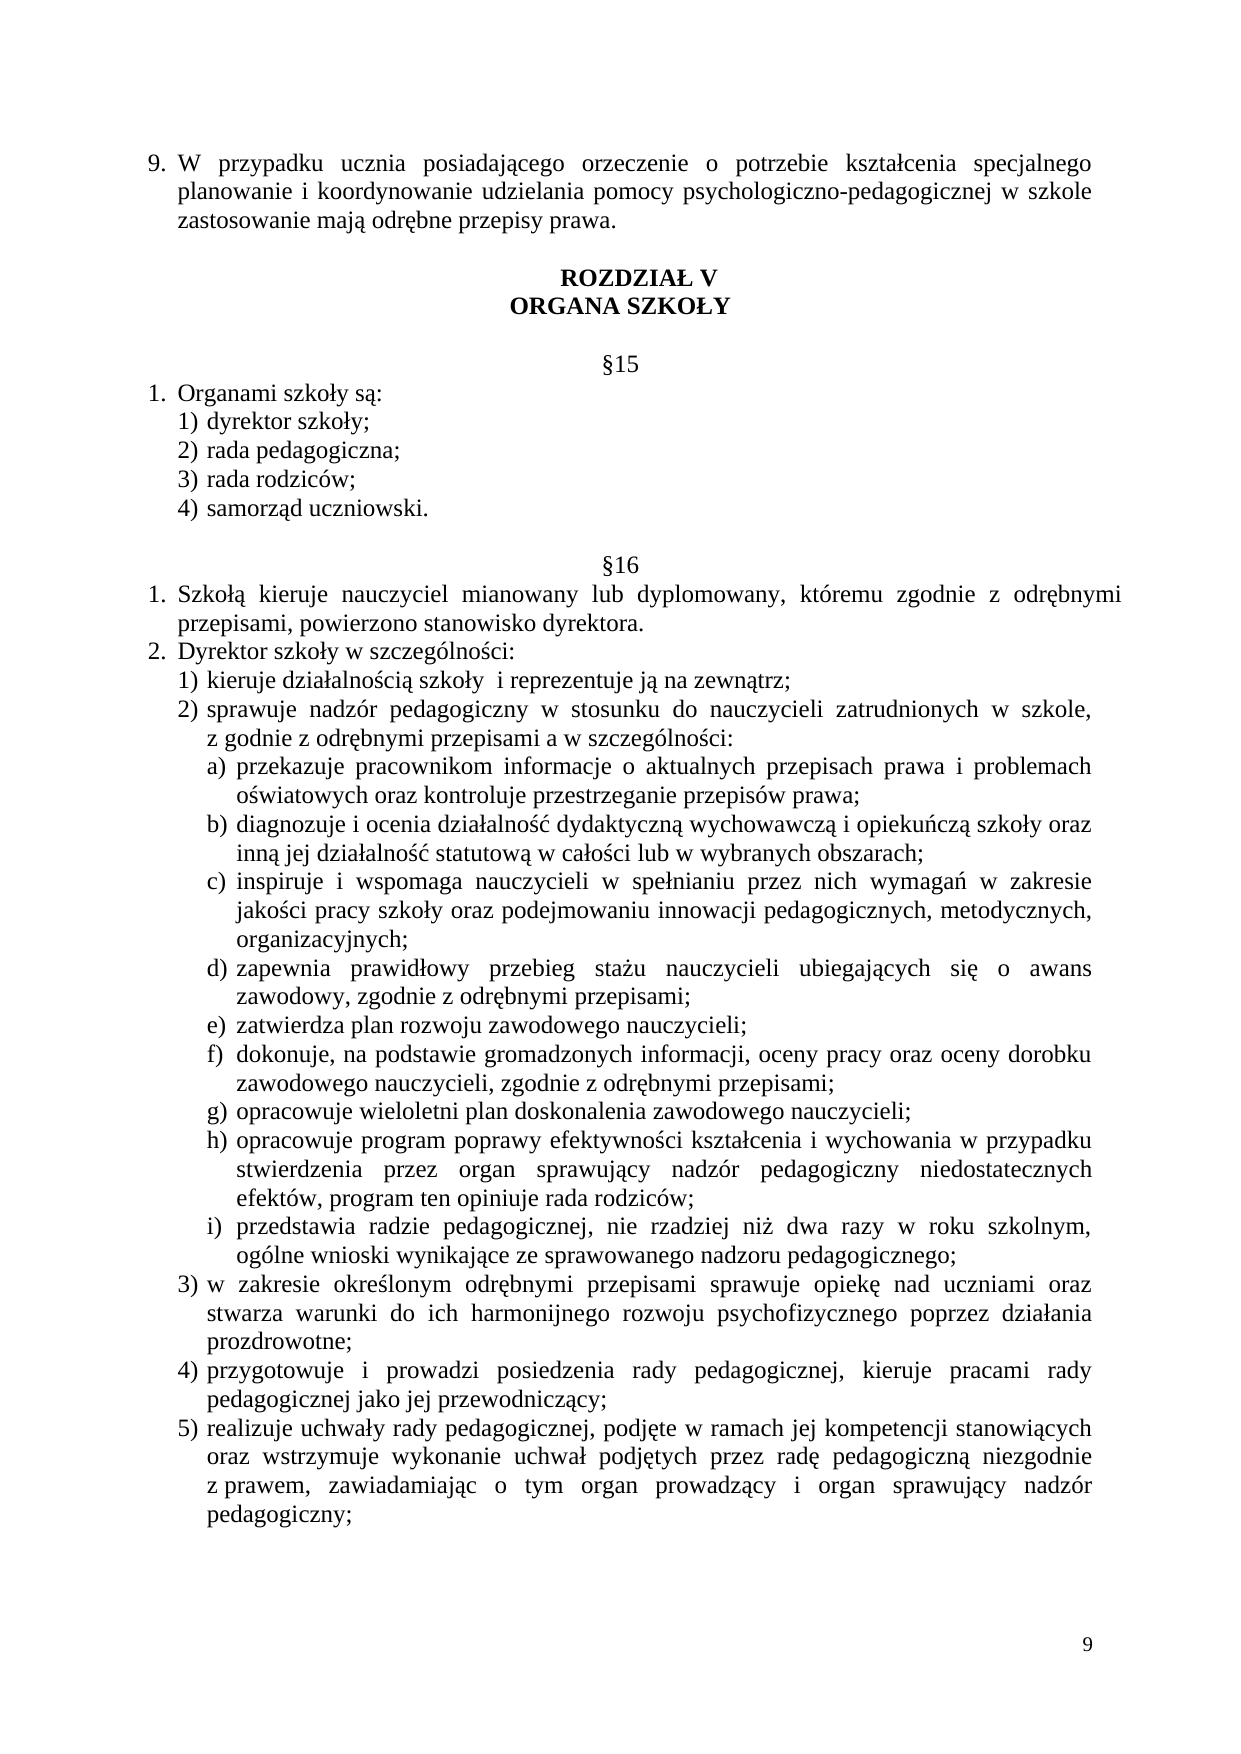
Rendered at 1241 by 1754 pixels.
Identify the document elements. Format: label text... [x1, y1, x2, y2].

list Szkołą kieruje nauczyciel mianowany lub dyplomowany, któremu zgodnie z odrębnymi przepisami, powierzono stanowisko dyrektora. [148, 579, 1122, 636]
list opracowuje program poprawy efektywności kształcenia i wychowania w przypadku stwierdzenia przez organ sprawujący nadzór pedagogiczny niedostatecznych efektów, program ten opiniuje rada rodziców; [207, 1125, 1093, 1211]
list zatwierdza plan rozwoju zawodowego nauczycieli; [207, 1010, 1093, 1039]
text §16 [148, 550, 1093, 579]
list dokonuje, na podstawie gromadzonych informacji, oceny pracy oraz oceny dorobku zawodowego nauczycieli, zgodnie z odrębnymi przepisami; [207, 1039, 1093, 1096]
list zapewnia prawidłowy przebieg stażu nauczycieli ubiegających się o awans zawodowy, zgodnie z odrębnymi przepisami; [207, 953, 1093, 1010]
list diagnozuje i ocenia działalność dydaktyczną wychowawczą i opiekuńczą szkoły oraz inną jej działalność statutową w całości lub w wybranych obszarach; [207, 809, 1093, 866]
text ORGANA SZKOŁY [148, 291, 1093, 320]
list Organami szkoły są: [148, 378, 1093, 406]
list samorząd uczniowski. [177, 493, 1093, 521]
list inspiruje i wspomaga nauczycieli w spełnianiu przez nich wymagań w zakresie jakości pracy szkoły oraz podejmowaniu innowacji pedagogicznych, metodycznych, organizacyjnych; [207, 866, 1093, 953]
list przygotowuje i prowadzi posiedzenia rady pedagogicznej, kieruje pracami rady pedagogicznej jako jej przewodniczący; [177, 1355, 1093, 1413]
list Dyrektor szkoły w szczególności: [148, 636, 1093, 665]
list realizuje uchwały rady pedagogicznej, podjęte w ramach jej kompetencji stanowiących oraz wstrzymuje wykonanie uchwał podjętych przez radę pedagogiczną niezgodnie z prawem, zawiadamiając o tym organ prowadzący i organ sprawujący nadzór pedagogiczny; [177, 1413, 1093, 1528]
list przedstawia radzie pedagogicznej, nie rzadziej niż dwa razy w roku szkolnym, ogólne wnioski wynikające ze sprawowanego nadzoru pedagogicznego; [207, 1211, 1093, 1269]
text ROZDZIAŁ V [185, 263, 1093, 291]
list w zakresie określonym odrębnymi przepisami sprawuje opiekę nad uczniami oraz stwarza warunki do ich harmonijnego rozwoju psychofizycznego poprzez działania prozdrowotne; [177, 1269, 1093, 1355]
list dyrektor szkoły; [177, 406, 1093, 435]
text §15 [148, 349, 1093, 378]
list W przypadku ucznia posiadającego orzeczenie o potrzebie kształcenia specjalnego planowanie i koordynowanie udzielania pomocy psychologiczno-pedagogicznej w szkole zastosowanie mają odrębne przepisy prawa. [148, 148, 1093, 234]
list przekazuje pracownikom informacje o aktualnych przepisach prawa i problemach oświatowych oraz kontroluje przestrzeganie przepisów prawa; [207, 751, 1093, 809]
list opracowuje wieloletni plan doskonalenia zawodowego nauczycieli; [207, 1096, 1093, 1125]
list sprawuje nadzór pedagogiczny w stosunku do nauczycieli zatrudnionych w szkole, z godnie z odrębnymi przepisami a w szczególności: [177, 694, 1093, 751]
list kieruje działalnością szkoły i reprezentuje ją na zewnątrz; [177, 665, 1093, 694]
list rada pedagogiczna; [177, 435, 1093, 464]
list rada rodziców; [177, 464, 1093, 493]
